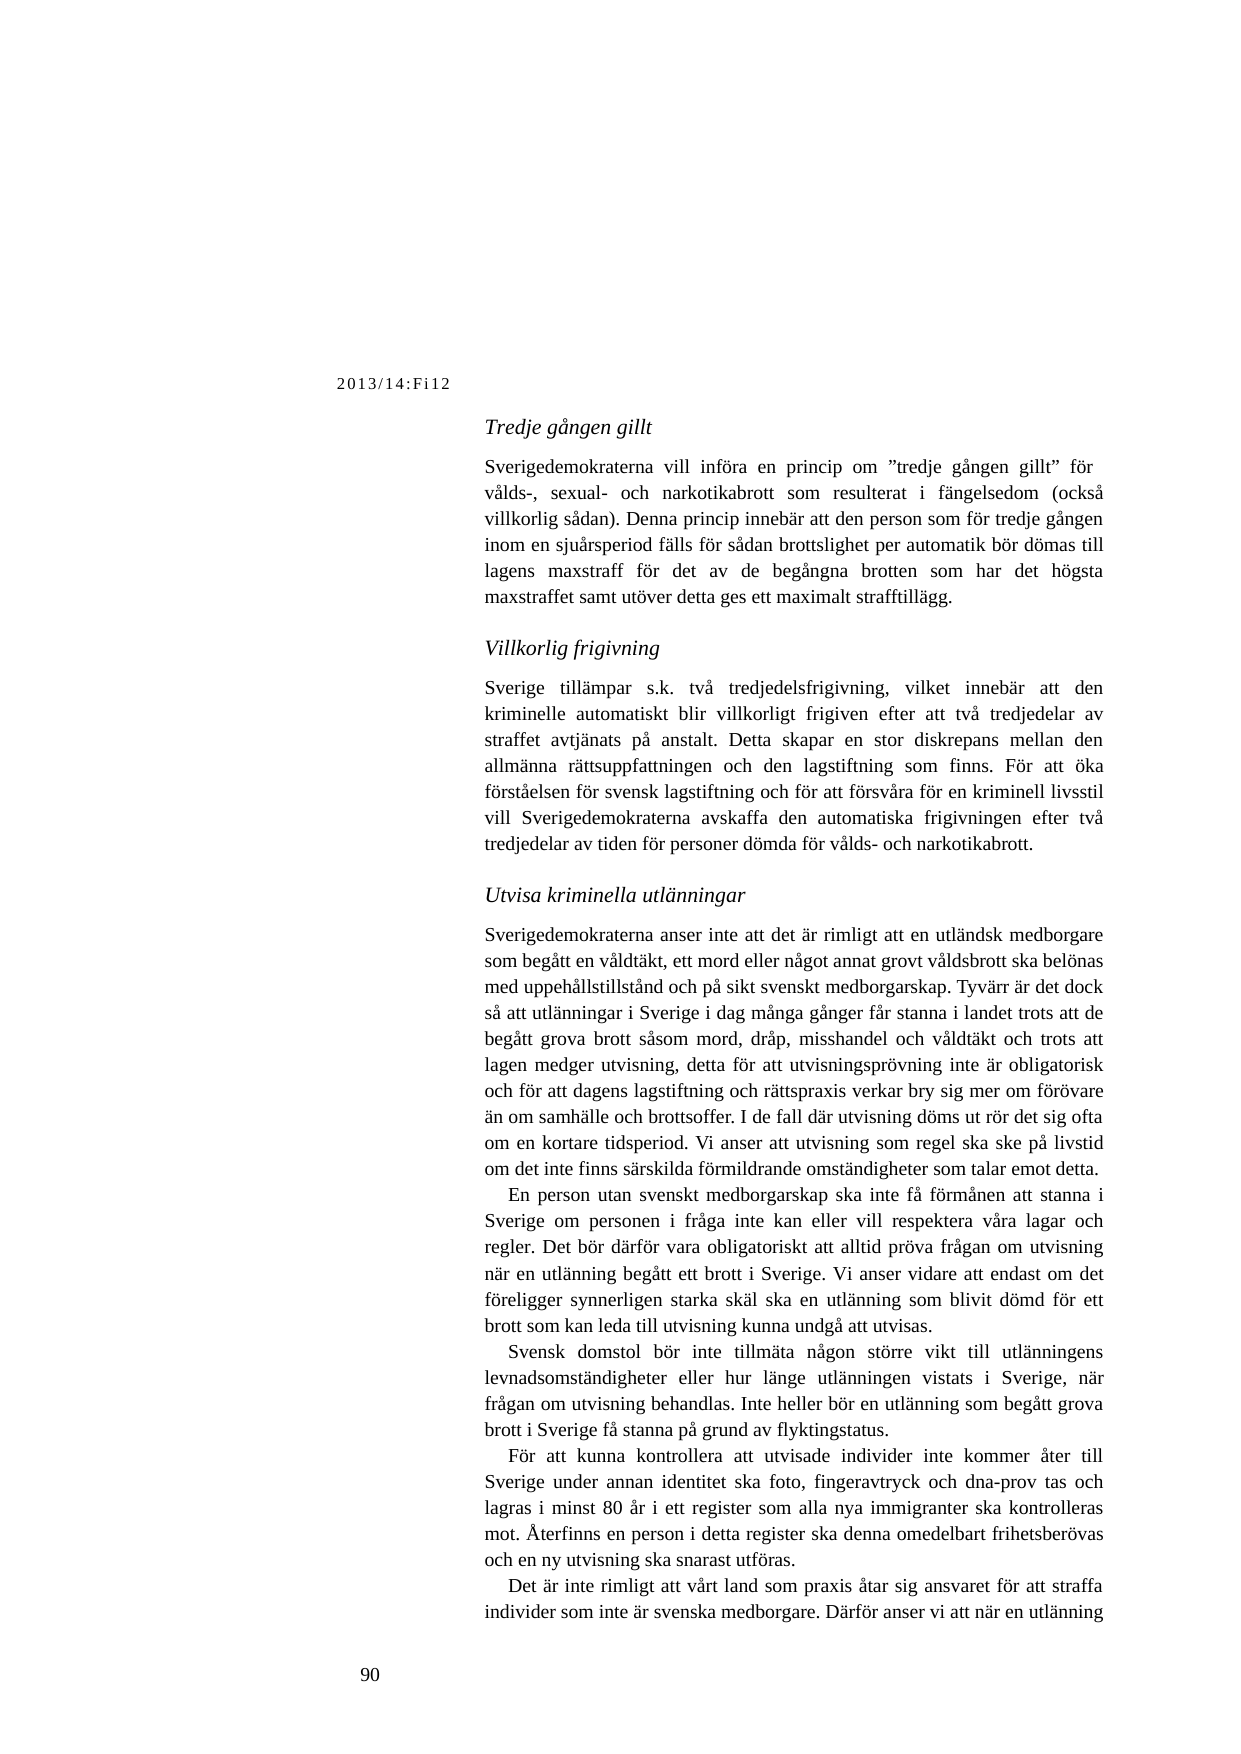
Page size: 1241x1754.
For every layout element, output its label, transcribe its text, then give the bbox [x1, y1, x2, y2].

text För att kunna kontrollera att utvisade individer inte kommer åter till Sverige under annan identitet ska foto, fingeravtryck och dna-prov tas och lagras i minst 80 år i ett register som alla nya immigranter ska kontrolleras mot. Återfinns en person i detta register ska denna omedelbart frihetsberövas och en ny utvisning ska snarast utföras. [484, 1441, 1104, 1571]
text Sverigedemokraterna anser inte att det är rimligt att en utländsk medborgare som begått en våldtäkt, ett mord eller något annat grovt våldsbrott ska belönas med uppehållstillstånd och på sikt svenskt medborgarskap. Tyvärr är det dock så att utlänningar i Sverige i dag många gånger får stanna i landet trots att de begått grova brott såsom mord, dråp, misshandel och våldtäkt och trots att lagen medger utvisning, detta för att utvisningsprövning inte är obligatorisk och för att dagens lagstiftning och rättspraxis verkar bry sig mer om förövare än om samhälle och brottsoffer. I de fall där utvisning döms ut rör det sig ofta om en kortare tidsperiod. Vi anser att utvisning som regel ska ske på livstid om det inte finns särskilda förmildrande omständigheter som talar emot detta. [484, 920, 1104, 1180]
text En person utan svenskt medborgarskap ska inte få förmånen att stanna i Sverige om personen i fråga inte kan eller vill respektera våra lagar och regler. Det bör därför vara obligatoriskt att alltid pröva frågan om utvisning när en utlänning begått ett brott i Sverige. Vi anser vidare att endast om det föreligger synnerligen starka skäl ska en utlänning som blivit dömd för ett brott som kan leda till utvisning kunna undgå att utvisas. [484, 1180, 1104, 1336]
subtitle Villkorlig frigivning [484, 634, 1104, 660]
text Svensk domstol bör inte tillmäta någon större vikt till utlänningens levnadsomständigheter eller hur länge utlänningen vistats i Sverige, när frågan om utvisning behandlas. Inte heller bör en utlänning som begått grova brott i Sverige få stanna på grund av flyktingstatus. [484, 1336, 1104, 1441]
text Sverigedemokraterna vill införa en princip om ”tredje gången gillt” för vålds-, sexual- och narkotikabrott som resulterat i fängelsedom (också villkorlig sådan). Denna princip innebär att den person som för tredje gången inom en sjuårsperiod fälls för sådan brottslighet per automatik bör dömas till lagens maxstraff för det av de begångna brotten som har det högsta maxstraffet samt utöver detta ges ett maximalt strafftillägg. [484, 452, 1104, 608]
subtitle Tredje gången gillt [484, 413, 1104, 439]
subtitle Utvisa kriminella utlänningar [484, 881, 1104, 907]
text Sverige tillämpar s.k. två tredjedelsfrigivning, vilket innebär att den kriminelle automatiskt blir villkorligt frigiven efter att två tredjedelar av straffet avtjänats på anstalt. Detta skapar en stor diskrepans mellan den allmänna rättsuppfattningen och den lagstiftning som finns. För att öka förståelsen för svensk lagstiftning och för att försvåra för en kriminell livsstil vill Sverigedemokraterna avskaffa den automatiska frigivningen efter två tredjedelar av tiden för personer dömda för vålds- och narkotikabrott. [484, 673, 1104, 855]
